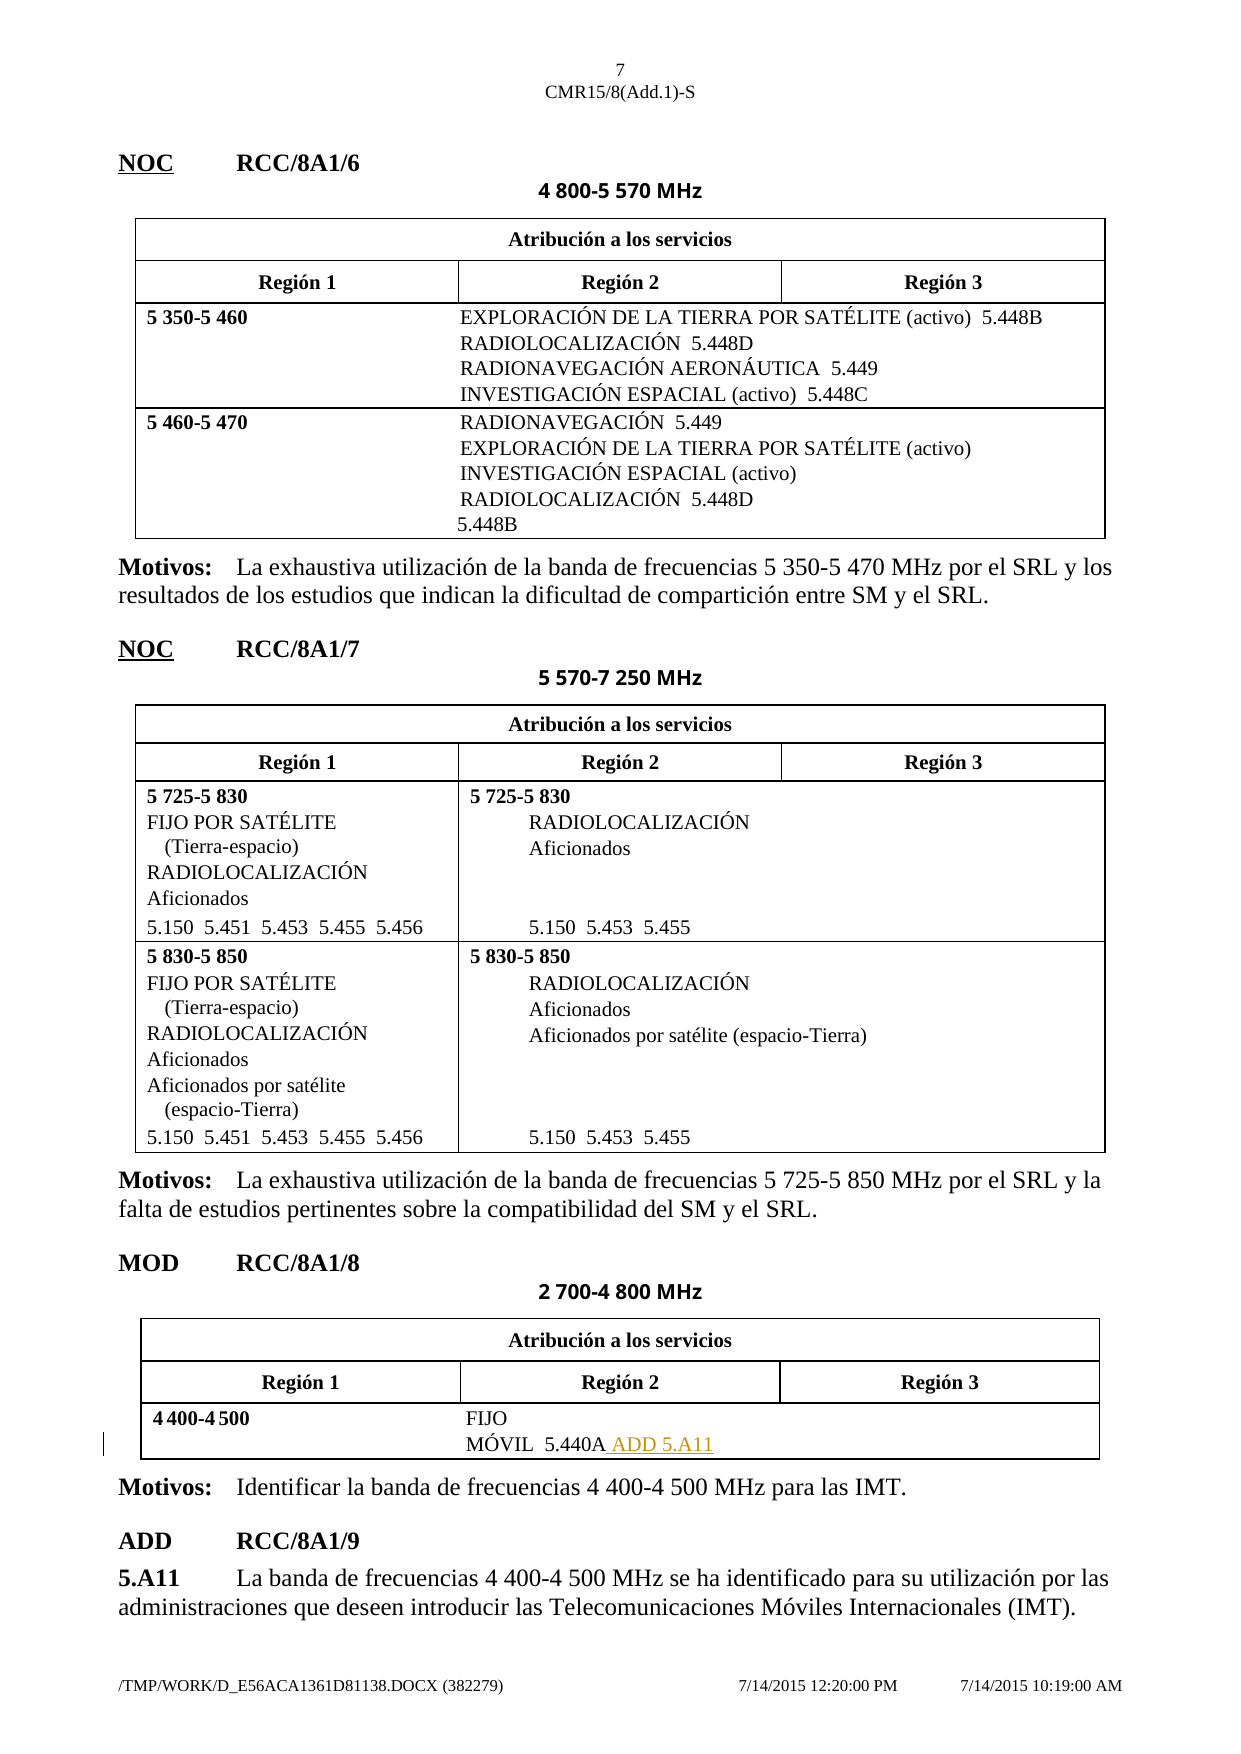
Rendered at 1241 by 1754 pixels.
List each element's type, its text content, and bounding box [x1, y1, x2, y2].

table_cell Región 2 [461, 1362, 779, 1402]
text ADD RCC/8A1/9 [118, 1526, 1122, 1555]
text Motivos: La exhaustiva utilización de la banda de frecuencias 5 725-5 850 MHz por el SRL y la falta de estudios pertinentes sobre la compatibilidad del SM y el SRL. [118, 1166, 1122, 1223]
text Motivos: La exhaustiva utilización de la banda de frecuencias 5 350-5 470 MHz por el SRL y los resultados de los estudios que indican la dificultad de compartición entre SM y el SRL. [118, 552, 1122, 609]
table_cell Región 3 [782, 261, 1104, 302]
table_header Atribución a los servicios [136, 706, 1104, 742]
title 2 700-4 800 MHz [118, 1277, 1122, 1305]
table_cell Región 2 [459, 744, 781, 780]
table_header Atribución a los servicios [136, 219, 1104, 260]
table_cell 5.150 5.453 5.455 [459, 1123, 1104, 1151]
table_cell 5 725-5 830 RADIOLOCALIZACIÓN Aficionados [459, 782, 1104, 912]
table_cell 5.150 5.451 5.453 5.455 5.456 [136, 913, 458, 941]
table_cell 5.150 5.451 5.453 5.455 5.456 [136, 1123, 458, 1151]
table_cell 5 830-5 850 RADIOLOCALIZACIÓN Aficionados Aficionados por satélite (espacio-Tierra) [459, 942, 1104, 1123]
text NOC RCC/8A1/7 [118, 634, 1122, 663]
table_cell Región 2 [459, 261, 781, 302]
table_cell Región 1 [142, 1362, 460, 1402]
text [118, 1563, 1122, 1621]
table_cell Región 3 [782, 744, 1104, 780]
table_header Atribución a los servicios [142, 1319, 1099, 1360]
title 4 800-5 570 MHz [118, 176, 1122, 205]
title 5 570-7 250 MHz [118, 663, 1122, 691]
table_cell 5 460-5 470 RADIONAVEGACIÓN 5.449 EXPLORACIÓN DE LA TIERRA POR SATÉLITE (activo) INVESTIGACIÓN ESPACIAL (activo) RADIOLOCALIZACIÓN 5.448D 5.448B [136, 409, 1104, 538]
table_cell 5.150 5.453 5.455 [459, 913, 1104, 941]
text MOD RCC/8A1/8 [118, 1248, 1122, 1277]
table_cell 4 400-4 500 FIJO MÓVIL 5.440A [142, 1404, 1099, 1458]
table_cell 5 350-5 460 EXPLORACIÓN DE LA TIERRA POR SATÉLITE (activo) 5.448B RADIOLOCALIZACIÓN 5.448D RADIONAVEGACIÓN AERONÁUTICA 5.449 INVESTIGACIÓN ESPACIAL (activo) 5.448C [136, 304, 1104, 407]
table_cell 5 725-5 830 FIJO POR SATÉLITE (Tierra-espacio) RADIOLOCALIZACIÓN Aficionados [136, 782, 458, 912]
text NOC RCC/8A1/6 [118, 148, 1122, 176]
text Motivos: Identificar la banda de frecuencias 4 400-4 500 MHz para las IMT. [118, 1472, 1122, 1501]
table_cell 5 830-5 850 FIJO POR SATÉLITE (Tierra-espacio) RADIOLOCALIZACIÓN Aficionados Aficionados por satélite (espacio-Tierra) [136, 942, 458, 1123]
table_cell Región 3 [781, 1362, 1099, 1402]
table_cell Región 1 [136, 744, 458, 780]
table_cell Región 1 [136, 261, 458, 302]
